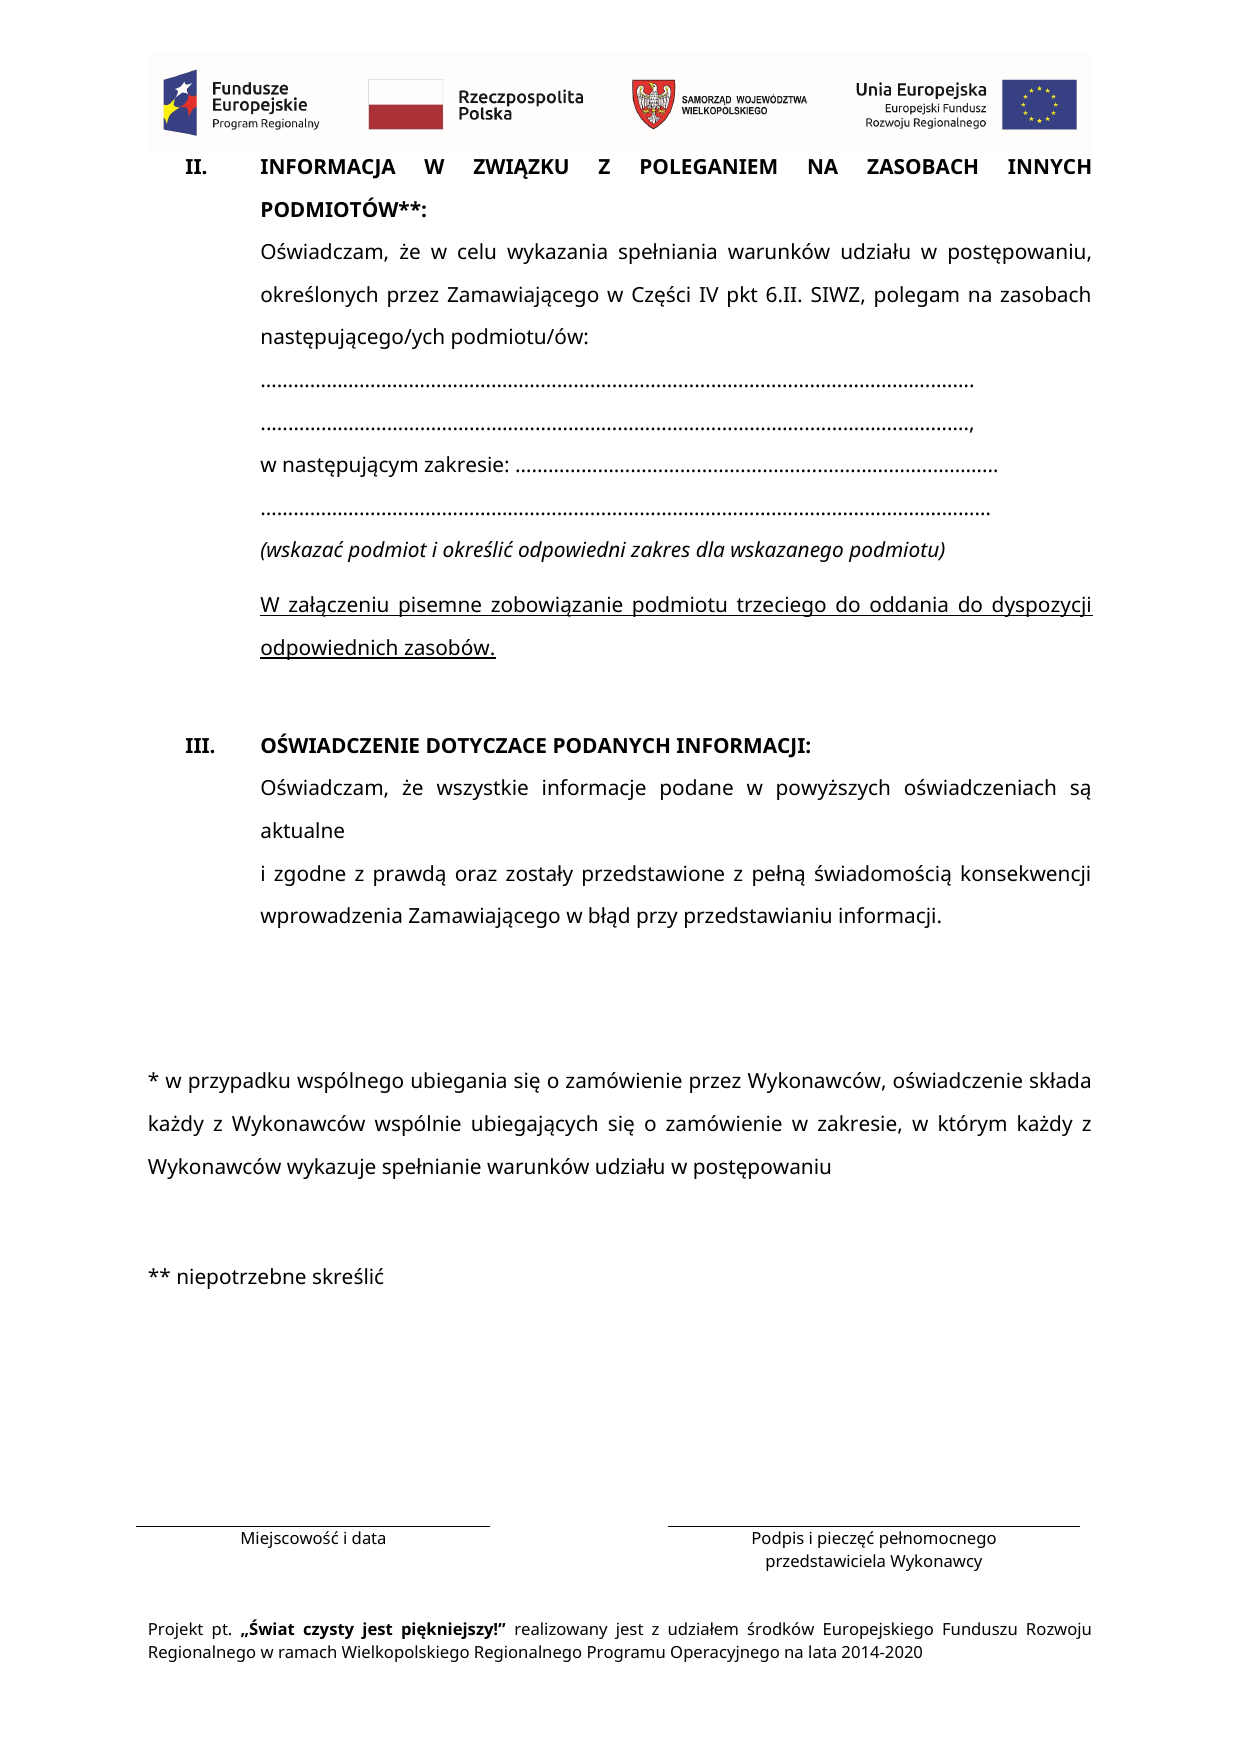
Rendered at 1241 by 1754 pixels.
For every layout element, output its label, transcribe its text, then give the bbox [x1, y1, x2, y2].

list w następującym zakresie: ………………………………………………..………………..………… [260, 450, 1093, 479]
list …………………………………………………….……………………………………………………..……. [260, 365, 1093, 393]
list ..……………………………………………………………………………………..…………….…………., [260, 408, 1093, 436]
text * w przypadku wspólnego ubiegania się o zamówienie przez Wykonawców, oświadczenie składa każdy z Wykonawców wspólnie ubiegających się o zamówienie w zakresie, w którym każdy z Wykonawców wykazuje spełnianie warunków udziału w postępowaniu [148, 1067, 1093, 1180]
picture [147, 53, 1093, 152]
text ** niepotrzebne skreślić [148, 1262, 1093, 1291]
list INFORMACJA W ZWIĄZKU Z POLEGANIEM NA ZASOBACH INNYCH PODMIOTÓW**: [185, 152, 1093, 223]
list (wskazać podmiot i określić odpowiedni zakres dla wskazanego podmiotu) [260, 536, 1093, 564]
list ……………………………………………………………………………………..……………..……………… [260, 493, 1093, 521]
list Oświadczam, że w celu wykazania spełniania warunków udziału w postępowaniu, określonych przez Zamawiającego w Części IV pkt 6.II. SIWZ, polegam na zasobach następującego/ych podmiotu/ów: [260, 237, 1093, 351]
list Oświadczam, że wszystkie informacje podane w powyższych oświadczeniach są aktualne i zgodne z prawdą oraz zostały przedstawione z pełną świadomością konsekwencji wprowadzenia Zamawiającego w błąd przy przedstawianiu informacji. [260, 773, 1093, 930]
text W załączeniu pisemne zobowiązanie podmiotu trzeciego do oddania do dyspozycji odpowiednich zasobów. [260, 616, 1093, 662]
text W załączeniu pisemne zobowiązanie podmiotu trzeciego do oddania do dyspozycji odpowiednich zasobów. [260, 591, 1093, 615]
list OŚWIADCZENIE DOTYCZACE PODANYCH INFORMACJI: [185, 731, 1093, 759]
